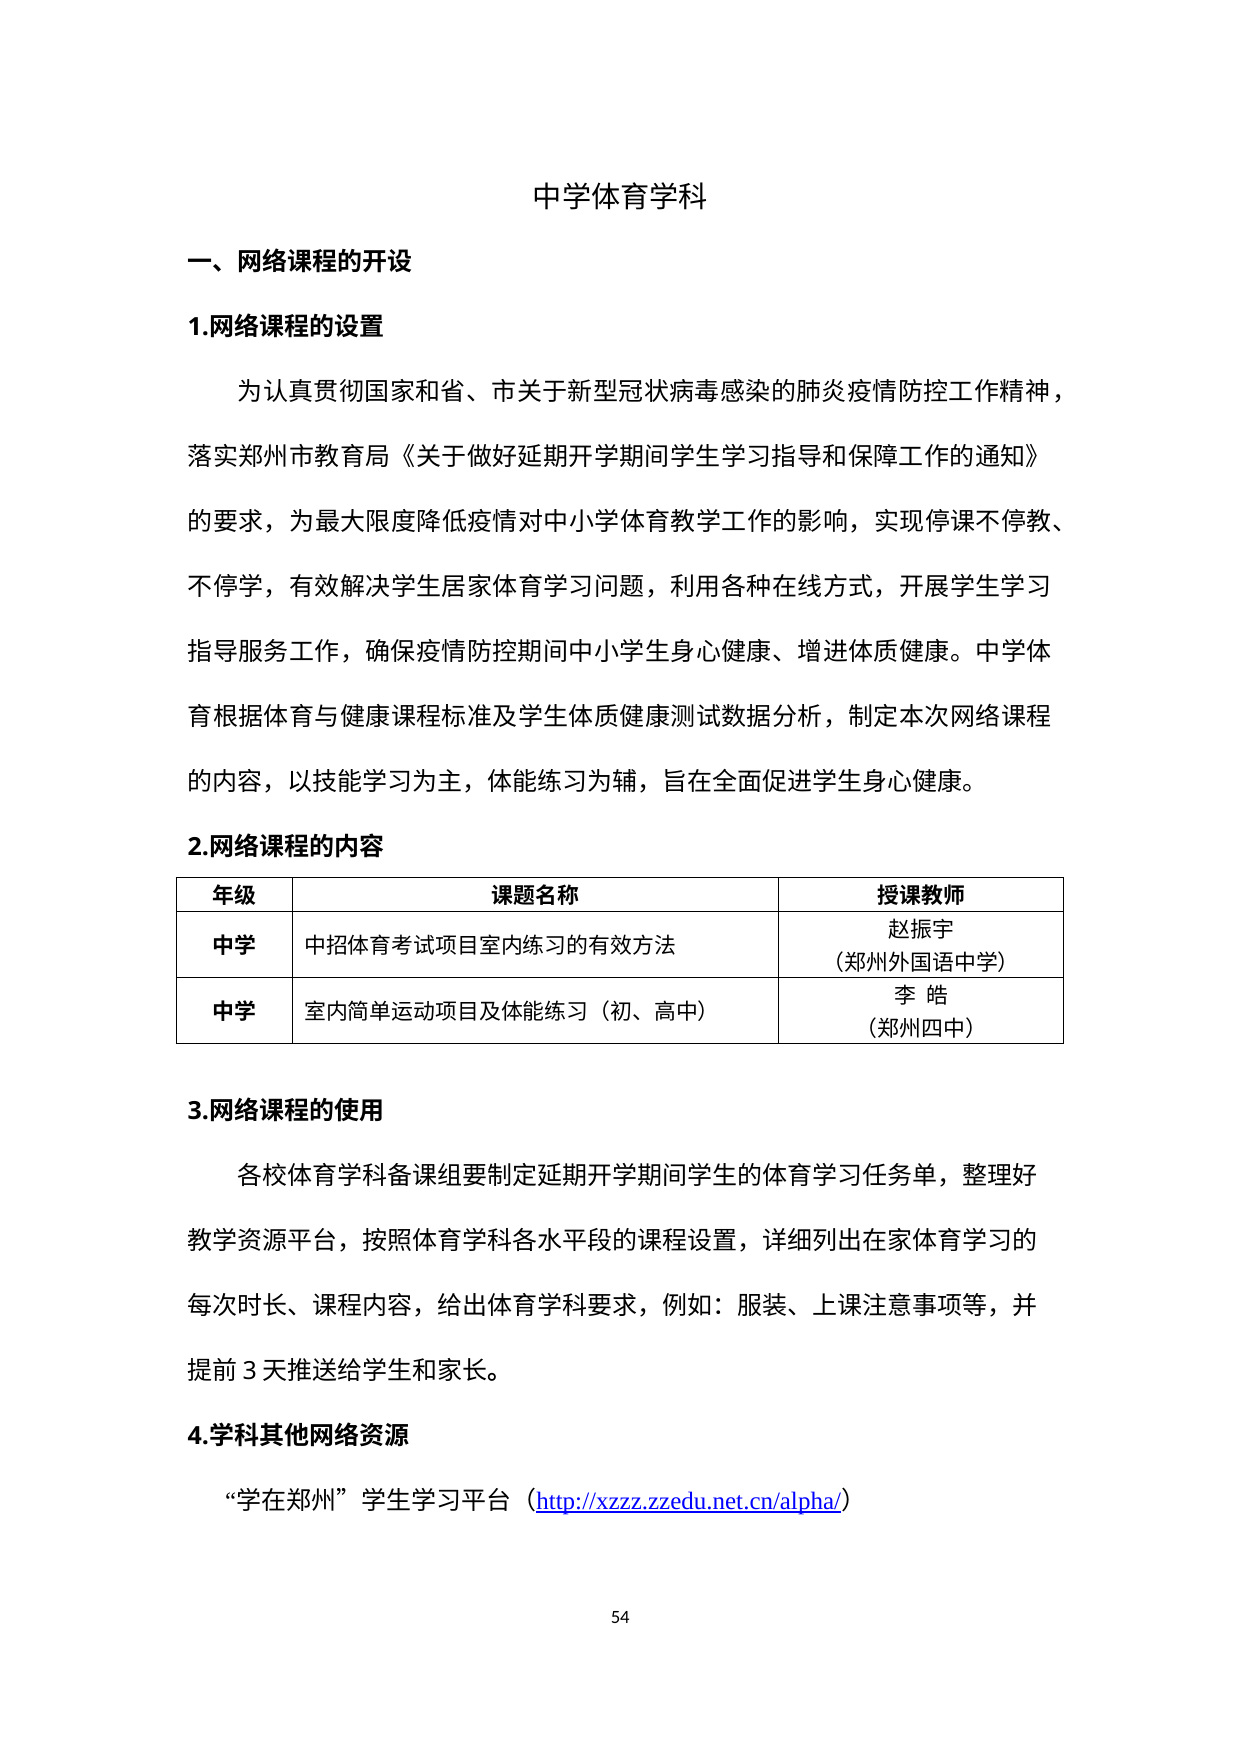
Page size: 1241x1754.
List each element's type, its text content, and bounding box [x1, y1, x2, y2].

text 各校体育学科备课组要制定延期开学期间学生的体育学习任务单，整理好教学资源平台，按照体育学科各水平段的课程设置，详细列出在家体育学习的每次时长、课程内容，给出体育学科要求，例如：服装、上课注意事项等，并提前3天推送给学生和家长。 [187, 1141, 1053, 1401]
table_cell 室内简单运动项目及体能练习（初、高中） [293, 978, 778, 1043]
table_cell 李 皓 （郑州四中） [779, 978, 1063, 1043]
text “学在郑州”学生学习平台（http://xzzz.zzedu.net.cn/alpha/） [187, 1466, 1053, 1531]
table_header 授课教师 [779, 878, 1063, 911]
text 为认真贯彻国家和省、市关于新型冠状病毒感染的肺炎疫情防控工作精神，落实郑州市教育局《关于做好延期开学期间学生学习指导和保障工作的通知》的要求，为最大限度降低疫情对中小学体育教学工作的影响，实现停课不停教、不停学，有效解决学生居家体育学习问题，利用各种在线方式，开展学生学习指导服务工作，确保疫情防控期间中小学生身心健康、增进体质健康。中学体育根据体育与健康课程标准及学生体质健康测试数据分析，制定本次网络课程的内容，以技能学习为主，体能练习为辅，旨在全面促进学生身心健康。 [187, 357, 1053, 812]
text 一、网络课程的开设 [187, 227, 1053, 292]
table_header 课题名称 [293, 878, 778, 911]
text 4.学科其他网络资源 [187, 1401, 1053, 1466]
text 3.网络课程的使用 [187, 1076, 1053, 1141]
text 2.网络课程的内容 [187, 812, 1053, 877]
table_cell 中学 [177, 912, 292, 977]
table_cell 赵振宇 （郑州外国语中学） [779, 912, 1063, 977]
table_header 年级 [177, 878, 292, 911]
text 中学体育学科 [187, 162, 1053, 227]
table_cell 中学 [177, 978, 292, 1043]
table_cell 中招体育考试项目室内练习的有效方法 [293, 912, 778, 977]
text 1.网络课程的设置 [187, 292, 1053, 357]
